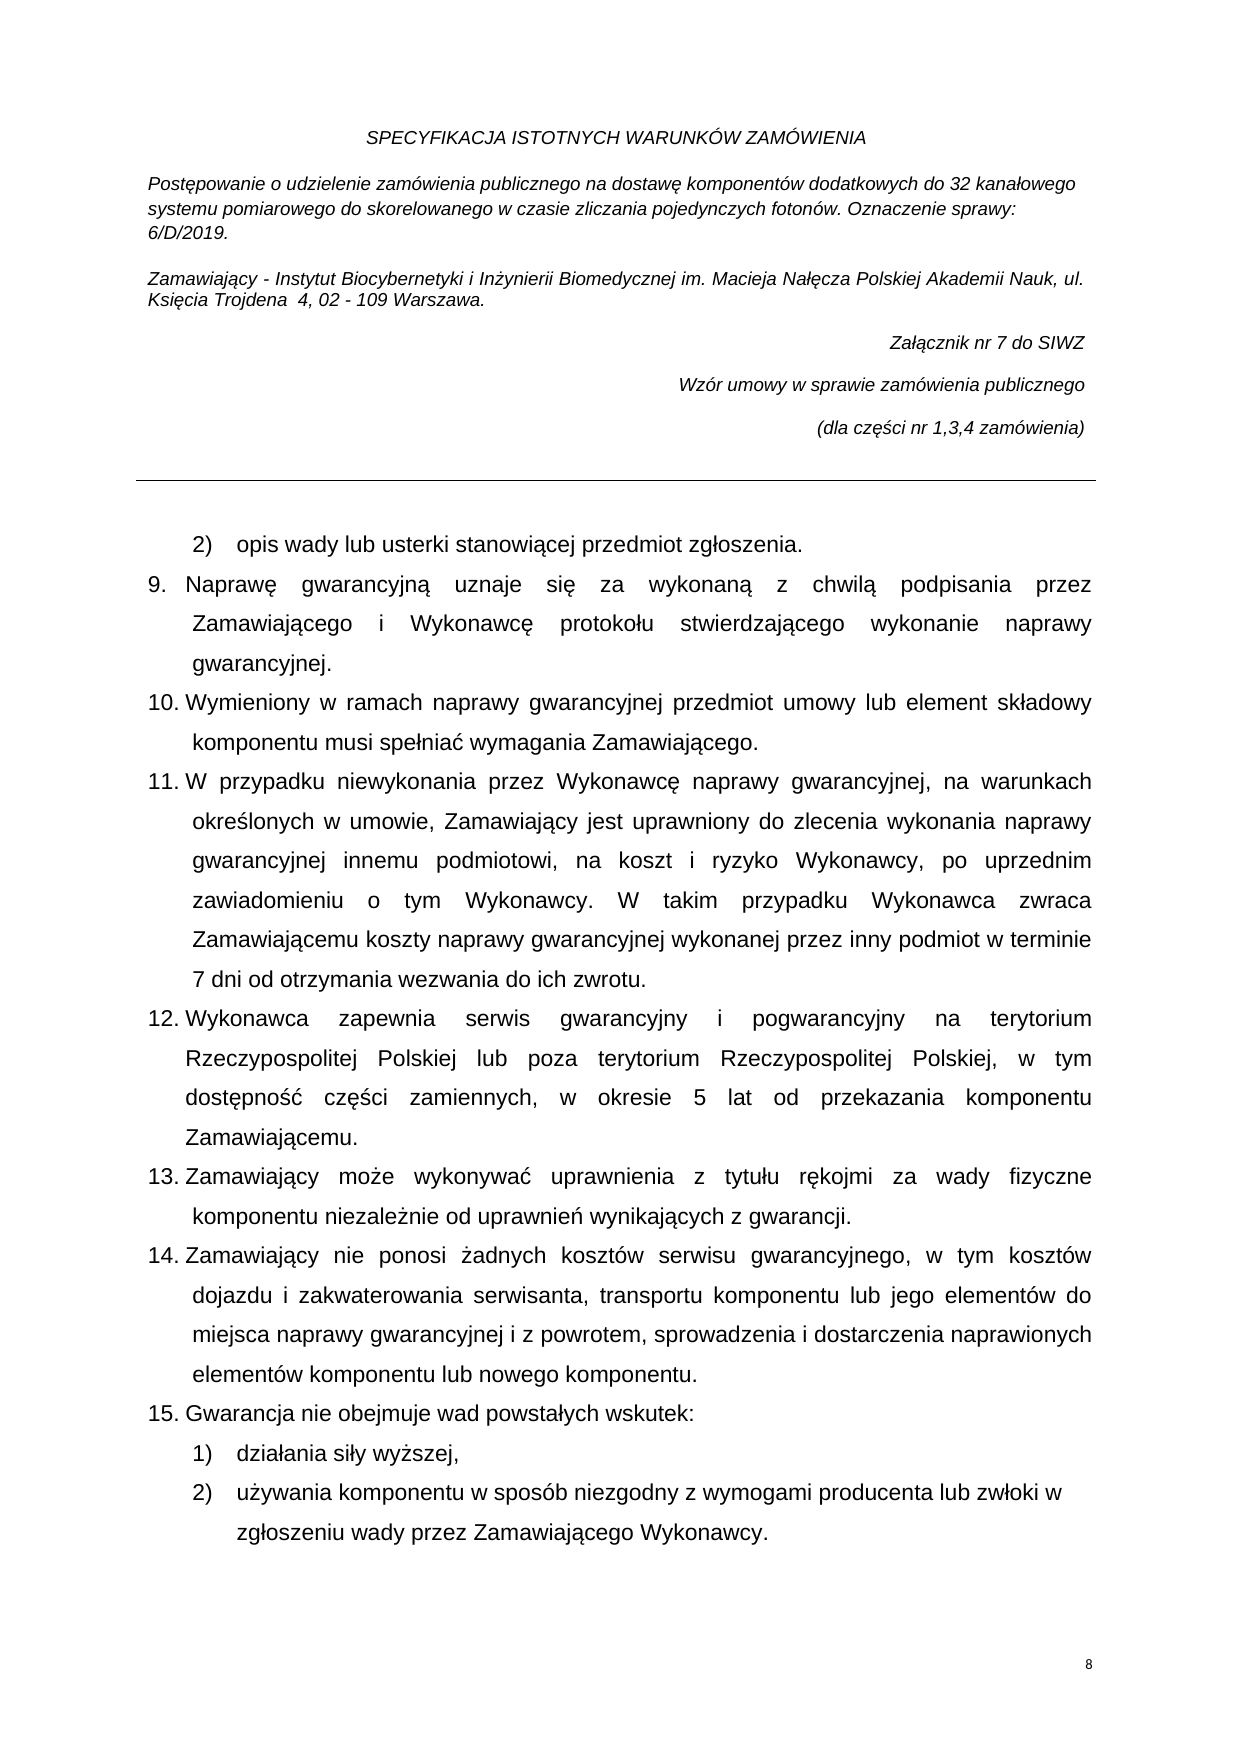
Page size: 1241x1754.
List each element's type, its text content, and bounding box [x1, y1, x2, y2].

list Zamawiający może wykonywać uprawnienia z tytułu rękojmi za wady fizyczne komponentu niezależnie od uprawnień wynikających z gwarancji. [148, 1163, 1092, 1229]
list Gwarancja nie obejmuje wad powstałych wskutek: [148, 1400, 1092, 1426]
list Naprawę gwarancyjną uznaje się za wykonaną z chwilą podpisania przez Zamawiającego i Wykonawcę protokołu stwierdzającego wykonanie naprawy gwarancyjnej. [148, 571, 1092, 676]
list Wykonawca zapewnia serwis gwarancyjny i pogwarancyjny na terytorium Rzeczypospolitej Polskiej lub poza terytorium Rzeczypospolitej Polskiej, w tym dostępność części zamiennych, w okresie 5 lat od przekazania komponentu Zamawiającemu. [148, 1005, 1092, 1150]
list W przypadku niewykonania przez Wykonawcę naprawy gwarancyjnej, na warunkach określonych w umowie, Zamawiający jest uprawniony do zlecenia wykonania naprawy gwarancyjnej innemu podmiotowi, na koszt i ryzyko Wykonawcy, po uprzednim zawiadomieniu o tym Wykonawcy. W takim przypadku Wykonawca zwraca Zamawiającemu koszty naprawy gwarancyjnej wykonanej przez inny podmiot w terminie 7 dni od otrzymania wezwania do ich zwrotu. [148, 768, 1092, 992]
list działania siły wyższej, [192, 1439, 1092, 1466]
list Zamawiający nie ponosi żadnych kosztów serwisu gwarancyjnego, w tym kosztów dojazdu i zakwaterowania serwisanta, transportu komponentu lub jego elementów do miejsca naprawy gwarancyjnej i z powrotem, sprowadzenia i dostarczenia naprawionych elementów komponentu lub nowego komponentu. [148, 1242, 1092, 1387]
list używania komponentu w sposób niezgodny z wymogami producenta lub zwłoki w zgłoszeniu wady przez Zamawiającego Wykonawcy. [192, 1479, 1092, 1545]
list opis wady lub usterki stanowiącej przedmiot zgłoszenia. [192, 531, 1092, 558]
list Wymieniony w ramach naprawy gwarancyjnej przedmiot umowy lub element składowy komponentu musi spełniać wymagania Zamawiającego. [148, 689, 1092, 755]
